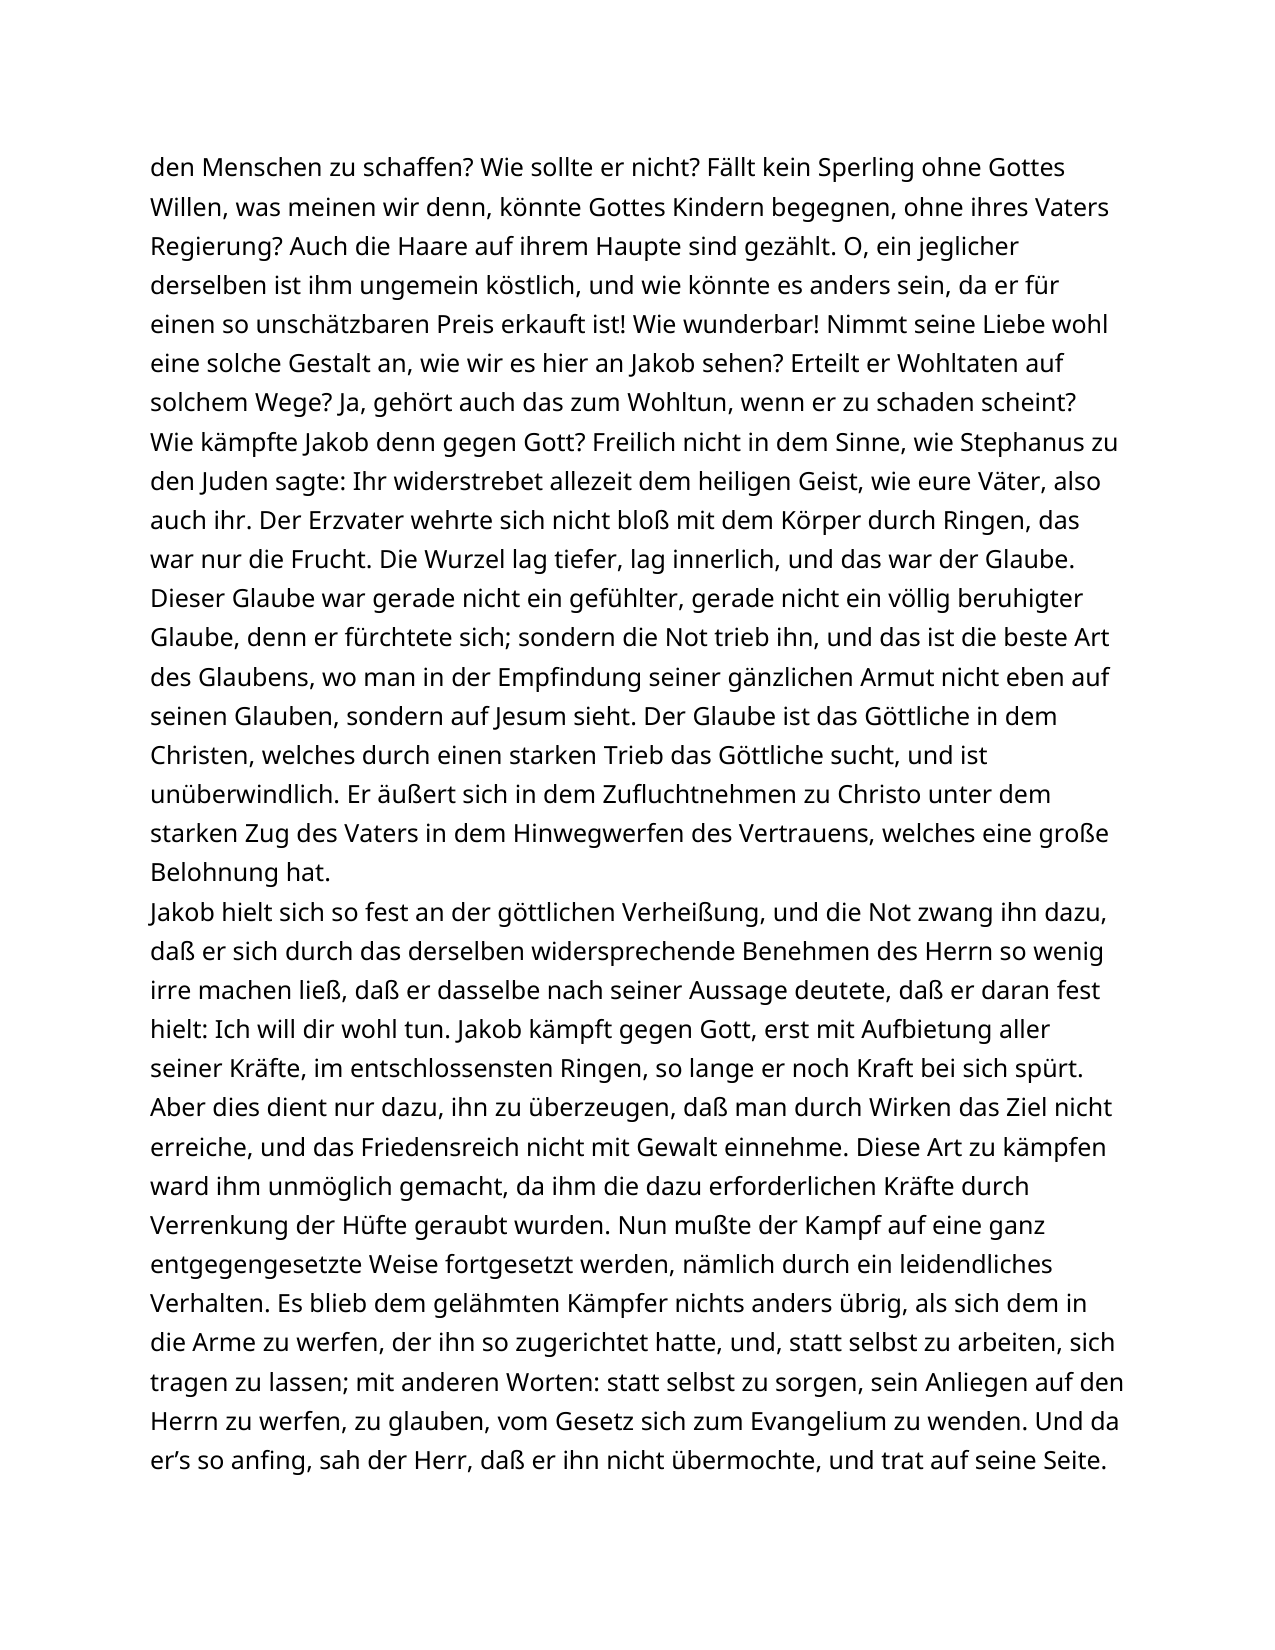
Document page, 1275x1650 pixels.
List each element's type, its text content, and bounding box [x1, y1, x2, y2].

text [150, 894, 1125, 1477]
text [150, 150, 1125, 419]
text Wie kämpfte Jakob denn gegen Gott? Freilich nicht in dem Sinne, wie Stephanus zu den Juden sagte: Ihr widerstrebet allezeit dem heiligen Geist, wie eure Väter, also auch ihr. Der Erzvater wehrte sich nicht bloß mit dem Körper durch Ringen, das war nur die Frucht. Die Wurzel lag tiefer, lag innerlich, und das war der Glaube. Dieser Glaube war gerade nicht ein gefühlter, gerade nicht ein völlig beruhigter Glaube, denn er fürchtete sich; sondern die Not trieb ihn, und das ist die beste Art des Glaubens, wo man in der Empfindung seiner gänzlichen Armut nicht eben auf seinen Glauben, sondern auf Jesum sieht. Der Glaube ist das Göttliche in dem Christen, welches durch einen starken Trieb das Göttliche sucht, und ist unüberwindlich. Er äußert sich in dem Zufluchtnehmen zu Christo unter dem starken Zug des Vaters in dem Hinwegwerfen des Vertrauens, welches eine große Belohnung hat. [150, 424, 1125, 889]
